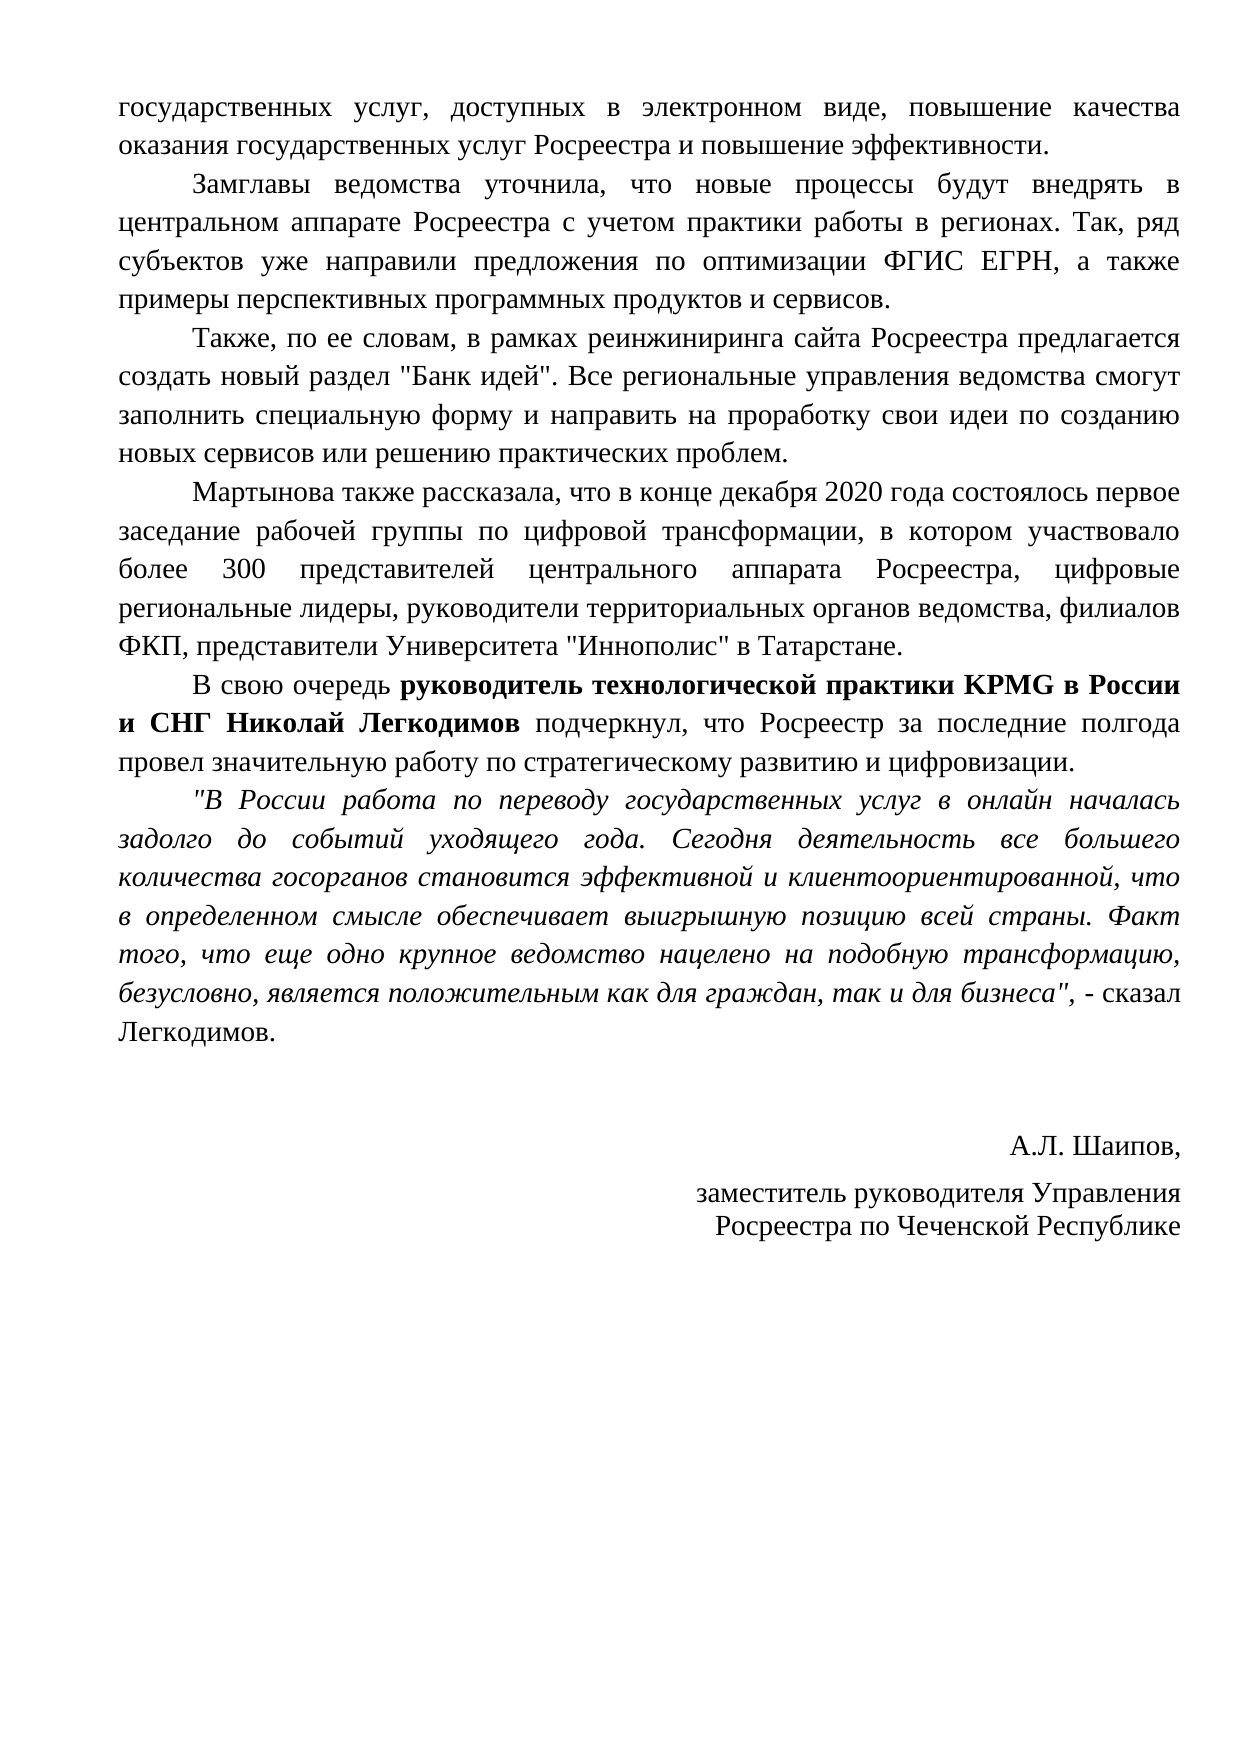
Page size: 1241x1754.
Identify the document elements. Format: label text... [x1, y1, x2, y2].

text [118, 89, 1181, 161]
text Замглавы ведомства уточнила, что новые процессы будут внедрять в центральном аппарате Росреестра с учетом практики работы в регионах. Так, ряд субъектов уже направили предложения по оптимизации ФГИС ЕГРН, а также примеры перспективных программных продуктов и сервисов. [118, 166, 1181, 315]
text А.Л. Шаипов, [118, 1129, 1181, 1162]
text "В России работа по переводу государственных услуг в онлайн началась задолго до событий уходящего года. Сегодня деятельность все большего количества госорганов становится эффективной и клиентоориентированной, что в определенном смысле обеспечивает выигрышную позицию всей страны. Факт того, что еще одно крупное ведомство нацелено на подобную трансформацию, безусловно, является положительным как для граждан, так и для бизнеса", - сказал Легкодимов. [118, 782, 1181, 1047]
text Также, по ее словам, в рамках реинжиниринга сайта Росреестра предлагается создать новый раздел "Банк идей". Все региональные управления ведомства смогут заполнить специальную форму и направить на проработку свои идеи по созданию новых сервисов или решению практических проблем. [118, 320, 1181, 469]
text Росреестра по Чеченской Республике [118, 1208, 1181, 1242]
text В свою очередь руководитель технологической практики KPMG в России и СНГ Николай Легкодимов подчеркнул, что Росреестр за последние полгода провел значительную работу по стратегическому развитию и цифровизации. [118, 667, 1181, 777]
text заместитель руководителя Управления [118, 1175, 1181, 1208]
text Мартынова также рассказала, что в конце декабря 2020 года состоялось первое заседание рабочей группы по цифровой трансформации, в котором участвовало более 300 представителей центрального аппарата Росреестра, цифровые региональные лидеры, руководители территориальных органов ведомства, филиалов ФКП, представители Университета "Иннополис" в Татарстане. [118, 474, 1181, 662]
